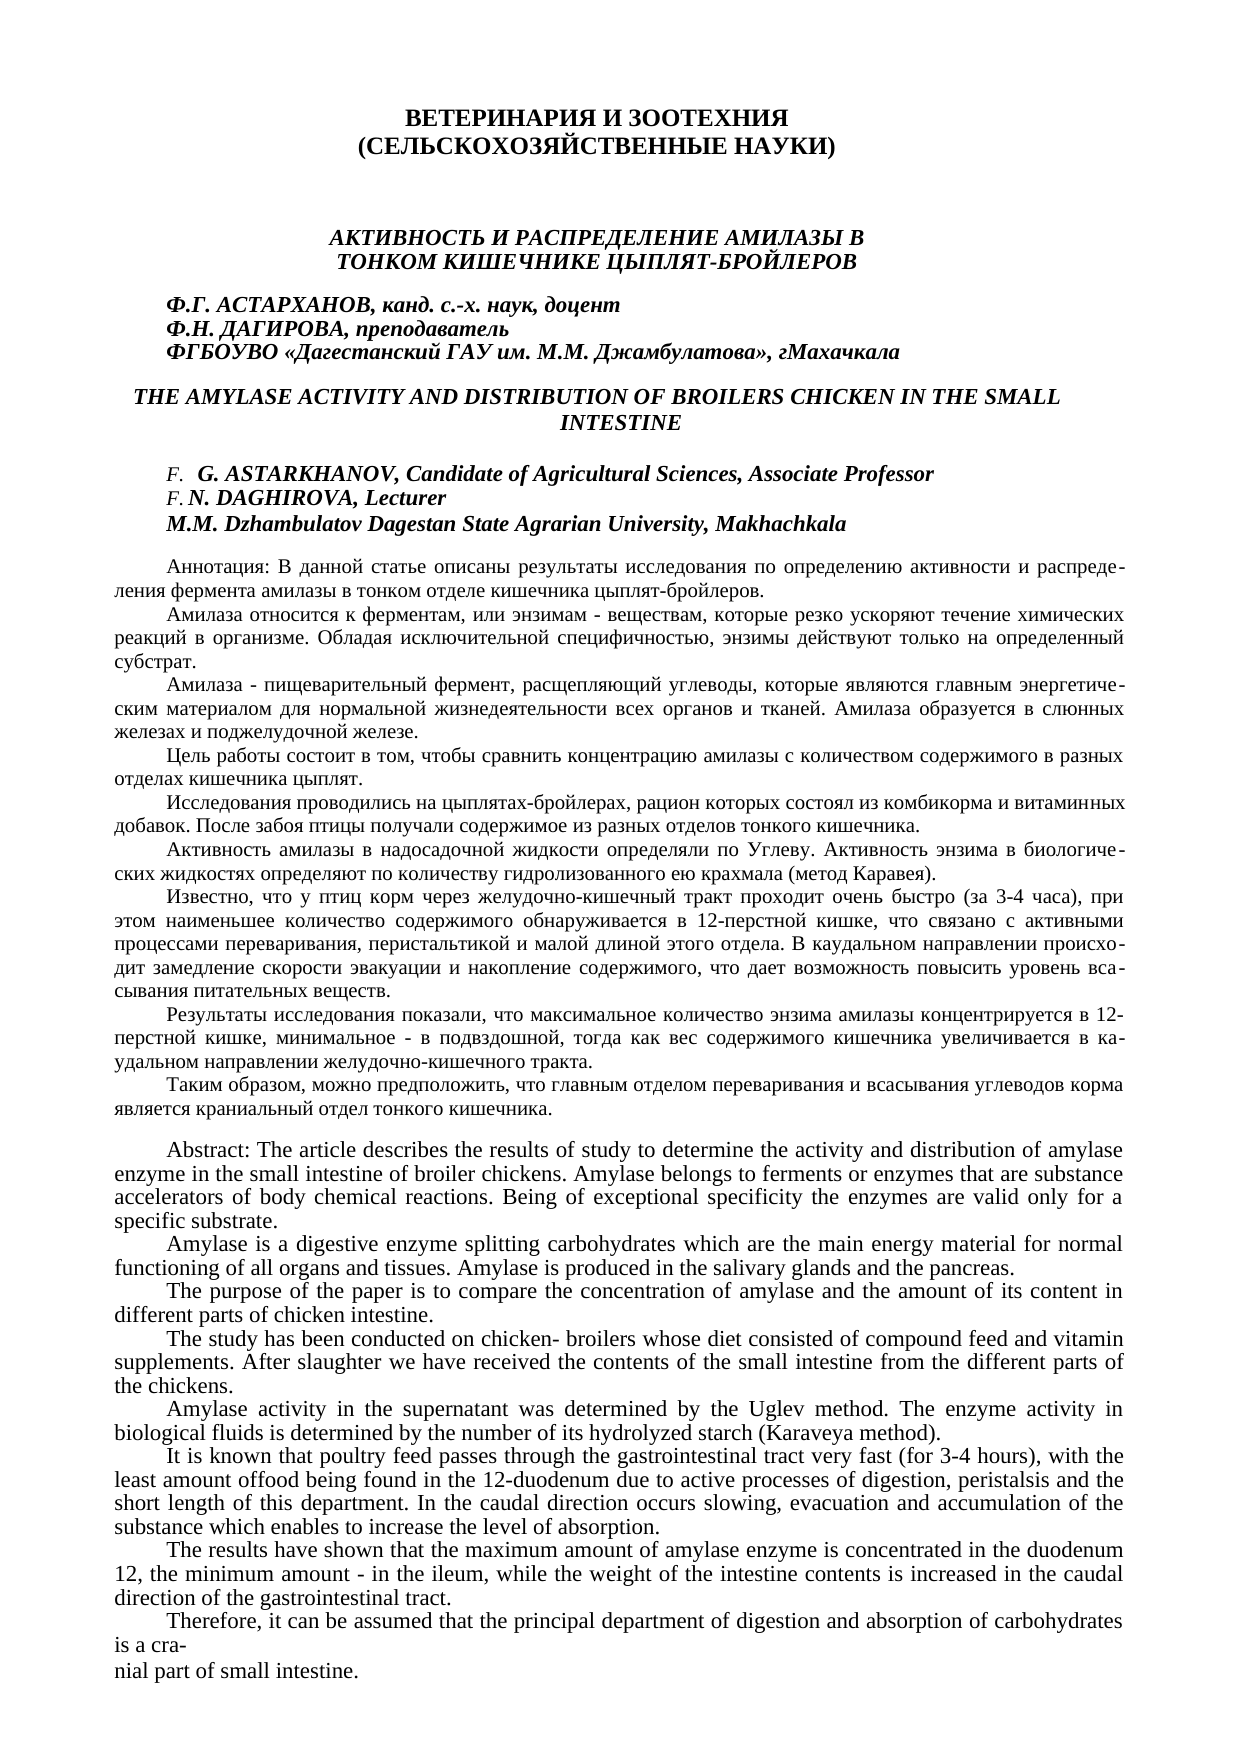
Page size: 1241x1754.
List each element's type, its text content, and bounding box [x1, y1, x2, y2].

text Таким образом, можно предположить, что главным отделом переваривания и всасывания углеводов корма является краниальный отдел тонкого кишечника. [114, 1073, 1125, 1120]
text Активность амилазы в надосадочной жидкости определяли по Углеву. Активность энзима в биологических жидкостях определяют по количеству гидролизованного ею крахмала (метод Каравея). [114, 838, 1125, 885]
text Исследования проводились на цыплятах-бройлерах, рацион которых состоял из комбикорма и витаминных добавок. После забоя птицы получали содержимое из разных отделов тонкого кишечника. [114, 791, 1125, 838]
list N. DAGHIROVA, Lecturer [114, 486, 1125, 510]
text Амилаза - пищеварительный фермент, расщепляющий углеводы, которые являются главным энергетическим материалом для нормальной жизнедеятельности всех органов и тканей. Амилаза образуется в слюнных железах и поджелудочной железе. [114, 673, 1125, 743]
text Цель работы состоит в том, чтобы сравнить концентрацию амилазы с количеством содержимого в разных отделах кишечника цыплят. [114, 743, 1125, 791]
text nial part of small intestine. [114, 1657, 1125, 1683]
text Abstract: The article describes the results of study to determine the activity and distribution of amylase enzyme in the small intestine of broiler chickens. Amylase belongs to ferments or enzymes that are substance accelerators of body chemical reactions. Being of exceptional specificity the enzymes are valid only for a specific substrate. [114, 1139, 1125, 1233]
text Известно, что у птиц корм через желудочно-кишечный тракт проходит очень быстро (за 3-4 часа), при этом наименьшее количество содержимого обнаруживается в 12-перстной кишке, что связано с активными процессами переваривания, перистальтикой и малой длиной этого отдела. В каудальном направлении происходит замедление скорости эвакуации и накопление содержимого, что дает возможность повысить уровень всасывания питательных веществ. [114, 885, 1125, 1002]
text АКТИВНОСТЬ И РАСПРЕДЕЛЕНИЕ АМИЛАЗЫ В ТОНКОМ КИШЕЧНИКЕ ЦЫПЛЯТ-БРОЙЛЕРОВ [114, 227, 1079, 274]
text Амилаза относится к ферментам, или энзимам - веществам, которые резко ускоряют течение химических реакций в организме. Обладая исключительной специфичностью, энзимы действуют только на определенный субстрат. [114, 602, 1125, 673]
text Amylase activity in the supernatant was determined by the Uglev method. The enzyme activity in biological fluids is determined by the number of its hydrolyzed starch (Karaveya method). [114, 1398, 1125, 1445]
text M.M. Dzhambulatov Dagestan State Agrarian University, Makhachkala [114, 510, 1125, 536]
text Результаты исследования показали, что максимальное количество энзима амилазы концентрируется в 12- перстной кишке, минимальное - в подвздошной, тогда как вес содержимого кишечника увеличивается в каудальном направлении желудочно-кишечного тракта. [114, 1002, 1125, 1073]
text The purpose of the paper is to compare the concentration of amylase and the amount of its content in different parts of chicken intestine. [114, 1280, 1125, 1327]
text ФГБОУВО «Дагестанский ГАУ им. М.М. Джамбулатова», гМахачкала [114, 341, 1125, 364]
text Amylase is a digestive enzyme splitting carbohydrates which are the main energy material for normal functioning of all organs and tissues. Amylase is produced in the salivary glands and the pancreas. [114, 1233, 1125, 1280]
text Аннотация: В данной статье описаны результаты исследования по определению активности и распределения фермента амилазы в тонком отделе кишечника цыплят-бройлеров. [114, 555, 1125, 602]
text It is known that poultry feed passes through the gastrointestinal tract very fast (for 3-4 hours), with the least amount offood being found in the 12-duodenum due to active processes of digestion, peristalsis and the short length of this department. In the caudal direction occurs slowing, evacuation and accumulation of the substance which enables to increase the level of absorption. [114, 1445, 1125, 1539]
text Ф.Н. ДАГИРОВА, преподаватель [114, 317, 1125, 341]
text Ф.Г. АСТАРХАНОВ, канд. с.-х. наук, доцент [114, 294, 1125, 317]
text THE AMYLASE ACTIVITY AND DISTRIBUTION OF BROILERS CHICKEN IN THE SMALL [114, 383, 1079, 409]
text The study has been conducted on chicken- broilers whose diet consisted of compound feed and vitamin supplements. After slaughter we have received the contents of the small intestine from the different parts of the chickens. [114, 1327, 1125, 1398]
text ВЕТЕРИНАРИЯ И ЗООТЕХНИЯ (СЕЛЬСКОХОЗЯЙСТВЕННЫЕ НАУКИ) [114, 103, 1079, 161]
text The results have shown that the maximum amount of amylase enzyme is concentrated in the duodenum 12, the minimum amount - in the ileum, while the weight of the intestine contents is increased in the caudal direction of the gastrointestinal tract. [114, 1539, 1125, 1610]
text INTESTINE [116, 409, 1125, 435]
list G. ASTARKHANOV, Candidate of Agricultural Sciences, Associate Professor [114, 462, 1125, 486]
text Therefore, it can be assumed that the principal department of digestion and absorption of carbohydrates is a cra- [114, 1610, 1125, 1657]
